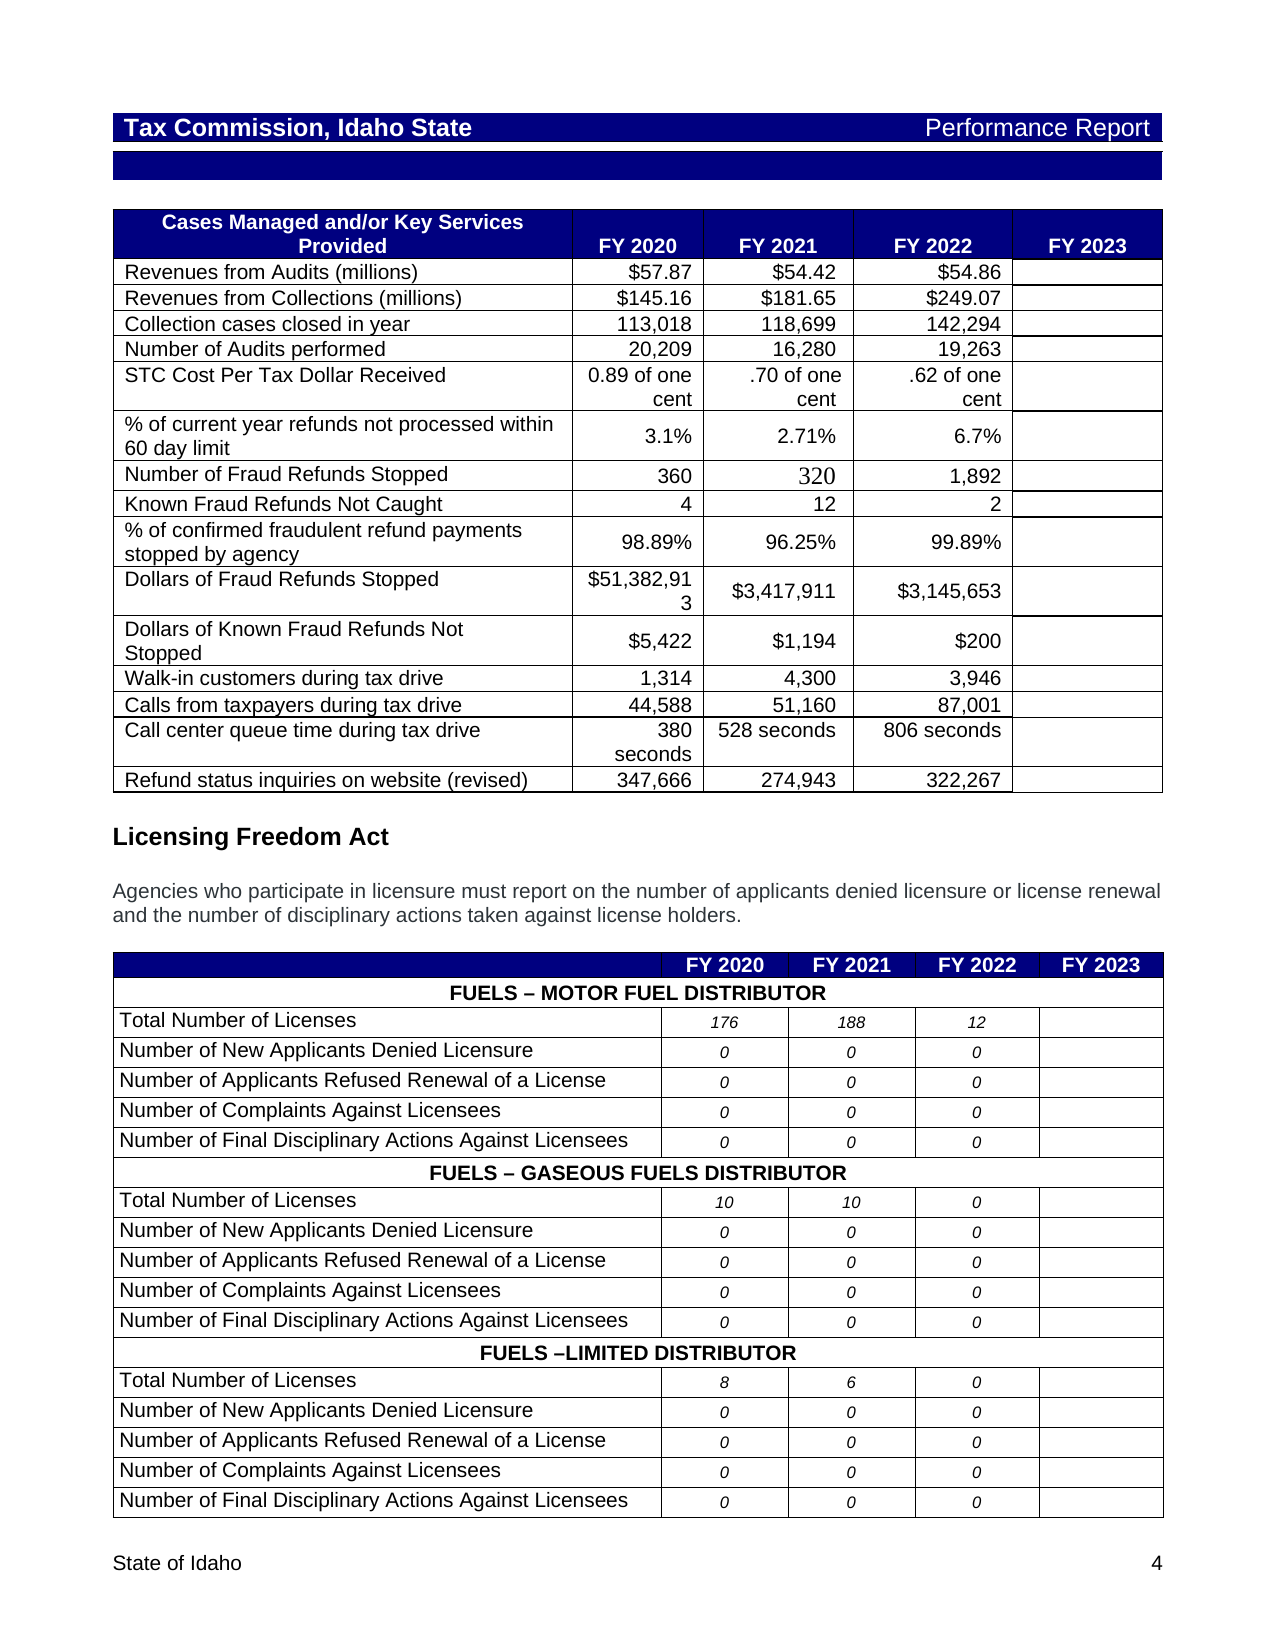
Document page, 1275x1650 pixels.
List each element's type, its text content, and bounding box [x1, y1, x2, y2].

table_cell [1013, 461, 1162, 490]
table_cell Number of Final Disciplinary Actions Against Licensees [114, 1308, 661, 1337]
table_cell 8 [662, 1368, 788, 1397]
table_cell Number of Applicants Refused Renewal of a License [114, 1248, 661, 1277]
table_cell 2 [854, 491, 1012, 516]
table_cell [1040, 1218, 1163, 1247]
table_cell 0 [662, 1038, 788, 1067]
table_cell 12 [704, 491, 853, 516]
table_cell Number of Applicants Refused Renewal of a License [114, 1428, 661, 1457]
table_header FY 2020 [573, 210, 703, 258]
table_cell [1013, 286, 1162, 310]
table_cell 12 [916, 1008, 1039, 1037]
table_cell STC Cost Per Tax Dollar Received [114, 362, 572, 410]
table_cell [1040, 1068, 1163, 1097]
table_header FY 2022 [854, 210, 1012, 258]
table_cell 528 seconds [704, 718, 853, 766]
table_cell 118,699 [704, 311, 853, 335]
table_cell 0 [916, 1428, 1039, 1457]
table_cell [1040, 1308, 1163, 1337]
table_cell 0 [662, 1428, 788, 1457]
table_cell [1040, 1038, 1163, 1067]
table_cell 0 [789, 1458, 915, 1487]
table_cell 0.89 of one cent [573, 362, 703, 410]
table_cell 20,209 [573, 336, 703, 361]
table_cell Dollars of Fraud Refunds Stopped [114, 567, 572, 615]
table_cell FUELS – MOTOR FUEL DISTRIBUTOR [114, 978, 1163, 1007]
table_cell .70 of one cent [704, 362, 853, 410]
table_cell [1040, 1488, 1163, 1517]
table_cell 274,943 [704, 767, 853, 791]
table_cell FUELS – GASEOUS FUELS DISTRIBUTOR [114, 1158, 1163, 1187]
table_cell 380 seconds [573, 718, 703, 766]
table_cell 0 [916, 1218, 1039, 1247]
table_cell 0 [662, 1128, 788, 1157]
table_cell $54.86 [854, 259, 1012, 284]
table_cell 0 [662, 1488, 788, 1517]
table_cell 10 [789, 1188, 915, 1217]
table_cell [1040, 1128, 1163, 1157]
table_cell Known Fraud Refunds Not Caught [114, 491, 572, 516]
table_cell [1013, 311, 1162, 335]
table_cell Total Number of Licenses [114, 1368, 661, 1397]
table_cell 0 [662, 1218, 788, 1247]
table_cell Dollars of Known Fraud Refunds Not Stopped [114, 616, 572, 665]
table_cell 806 seconds [854, 718, 1012, 766]
table_cell 4,300 [704, 666, 853, 691]
table_cell [1040, 1368, 1163, 1397]
table_cell [1040, 1098, 1163, 1127]
table_cell 87,001 [854, 692, 1012, 716]
table_cell Revenues from Audits (millions) [114, 259, 572, 284]
table_cell 0 [662, 1458, 788, 1487]
table_cell 0 [662, 1098, 788, 1127]
table_cell 0 [916, 1398, 1039, 1427]
text Licensing Freedom Act [112, 822, 1162, 850]
table_cell [1013, 492, 1162, 516]
table_cell Number of Final Disciplinary Actions Against Licensees [114, 1128, 661, 1157]
table_cell Revenues from Collections (millions) [114, 285, 572, 310]
table_cell 3,946 [854, 666, 1012, 691]
table_cell % of current year refunds not processed within 60 day limit [114, 411, 572, 460]
table_cell Collection cases closed in year [114, 311, 572, 335]
table_cell Call center queue time during tax drive [114, 718, 572, 766]
table_cell 188 [789, 1008, 915, 1037]
table_cell [1013, 666, 1162, 691]
table_cell 0 [789, 1308, 915, 1337]
table_cell Total Number of Licenses [114, 1008, 661, 1037]
table_cell $145.16 [573, 285, 703, 310]
table_cell 0 [789, 1128, 915, 1157]
table_cell 0 [789, 1218, 915, 1247]
table_cell 51,160 [704, 692, 853, 716]
table_cell 6 [789, 1368, 915, 1397]
table_cell % of confirmed fraudulent refund payments stopped by agency [114, 517, 572, 566]
table_cell 0 [916, 1278, 1039, 1307]
table_cell $3,145,653 [854, 567, 1012, 615]
table_cell 0 [789, 1038, 915, 1067]
table_cell 322,267 [854, 767, 1012, 791]
table_cell $1,194 [704, 616, 853, 665]
table_cell 44,588 [573, 692, 703, 716]
table_cell [1013, 260, 1162, 284]
table_cell $200 [854, 616, 1012, 665]
table_cell 320 [704, 461, 853, 490]
table_header Cases Managed and/or Key Services Provided [114, 210, 572, 258]
table_cell 360 [573, 461, 703, 490]
table_cell Total Number of Licenses [114, 1188, 661, 1217]
table_cell $249.07 [854, 285, 1012, 310]
table_cell 113,018 [573, 311, 703, 335]
table_cell Number of Complaints Against Licensees [114, 1278, 661, 1307]
table_cell 0 [789, 1488, 915, 1517]
table_header [114, 953, 661, 977]
table_cell 0 [916, 1308, 1039, 1337]
table_cell [1013, 767, 1162, 791]
table_cell 0 [789, 1398, 915, 1427]
table_cell 347,666 [573, 767, 703, 791]
table_cell [1040, 1248, 1163, 1277]
table_cell [1013, 362, 1162, 410]
table_cell Calls from taxpayers during tax drive [114, 692, 572, 716]
table_cell 0 [916, 1098, 1039, 1127]
table_cell 0 [916, 1188, 1039, 1217]
table_cell 2.71% [704, 411, 853, 460]
table_cell 0 [789, 1278, 915, 1307]
table_cell [1013, 692, 1162, 716]
table_header FY 2022 [916, 953, 1039, 977]
table_cell Number of New Applicants Denied Licensure [114, 1398, 661, 1427]
table_cell [1040, 1188, 1163, 1217]
table_cell Number of Applicants Refused Renewal of a License [114, 1068, 661, 1097]
table_cell 6.7% [854, 411, 1012, 460]
table_cell Number of New Applicants Denied Licensure [114, 1038, 661, 1067]
table_cell Walk-in customers during tax drive [114, 666, 572, 691]
table_cell 0 [789, 1248, 915, 1277]
table_cell [1013, 518, 1162, 566]
table_cell [1013, 412, 1162, 460]
table_cell Number of Complaints Against Licensees [114, 1098, 661, 1127]
table_cell [1013, 567, 1162, 615]
table_cell [1013, 617, 1162, 665]
table_cell [1013, 718, 1162, 766]
table_cell Number of Final Disciplinary Actions Against Licensees [114, 1488, 661, 1517]
table_cell 0 [916, 1128, 1039, 1157]
table_cell [1040, 1278, 1163, 1307]
table_cell 1,314 [573, 666, 703, 691]
table_cell 176 [662, 1008, 788, 1037]
table_header FY 2021 [789, 953, 915, 977]
table_cell 10 [662, 1188, 788, 1217]
table_header FY 2023 [1040, 953, 1163, 977]
table_cell .62 of one cent [854, 362, 1012, 410]
table_cell 0 [916, 1068, 1039, 1097]
table_cell 16,280 [704, 336, 853, 361]
table_cell $3,417,911 [704, 567, 853, 615]
table_cell 0 [789, 1428, 915, 1457]
table_cell Refund status inquiries on website (revised) [114, 767, 572, 791]
table_cell $54.42 [704, 259, 853, 284]
table_cell 0 [662, 1308, 788, 1337]
table_cell FUELS –LIMITED DISTRIBUTOR [114, 1338, 1163, 1367]
table_cell 99.89% [854, 517, 1012, 566]
table_header FY 2021 [704, 210, 853, 258]
table_cell 0 [916, 1038, 1039, 1067]
table_cell 0 [662, 1278, 788, 1307]
table_cell 0 [662, 1248, 788, 1277]
table_cell [1013, 337, 1162, 361]
table_cell $181.65 [704, 285, 853, 310]
table_cell 0 [662, 1398, 788, 1427]
table_cell [1040, 1458, 1163, 1487]
text Agencies who participate in licensure must report on the number of applicants denied licensure or license renewal and the number of disciplinary actions taken against license holders. [112, 879, 1162, 927]
table_cell 0 [916, 1368, 1039, 1397]
table_cell Number of Complaints Against Licensees [114, 1458, 661, 1487]
table_cell 19,263 [854, 336, 1012, 361]
table_cell 1,892 [854, 461, 1012, 490]
table_cell $51,382,913 [573, 567, 703, 615]
table_header FY 2020 [662, 953, 788, 977]
table_cell [1040, 1398, 1163, 1427]
table_cell [1040, 1008, 1163, 1037]
table_cell 0 [916, 1458, 1039, 1487]
table_cell 98.89% [573, 517, 703, 566]
table_cell 0 [662, 1068, 788, 1097]
table_cell 3.1% [573, 411, 703, 460]
table_header FY 2023 [1013, 210, 1162, 258]
table_cell Number of New Applicants Denied Licensure [114, 1218, 661, 1247]
table_cell 0 [789, 1068, 915, 1097]
table_cell Number of Fraud Refunds Stopped [114, 461, 572, 490]
table_cell $57.87 [573, 259, 703, 284]
table_cell 0 [916, 1488, 1039, 1517]
table_cell 0 [789, 1098, 915, 1127]
table_cell [1040, 1428, 1163, 1457]
table_cell 4 [573, 491, 703, 516]
table_cell 96.25% [704, 517, 853, 566]
table_cell Number of Audits performed [114, 336, 572, 361]
table_cell 0 [916, 1248, 1039, 1277]
table_cell 142,294 [854, 311, 1012, 335]
table_cell $5,422 [573, 616, 703, 665]
